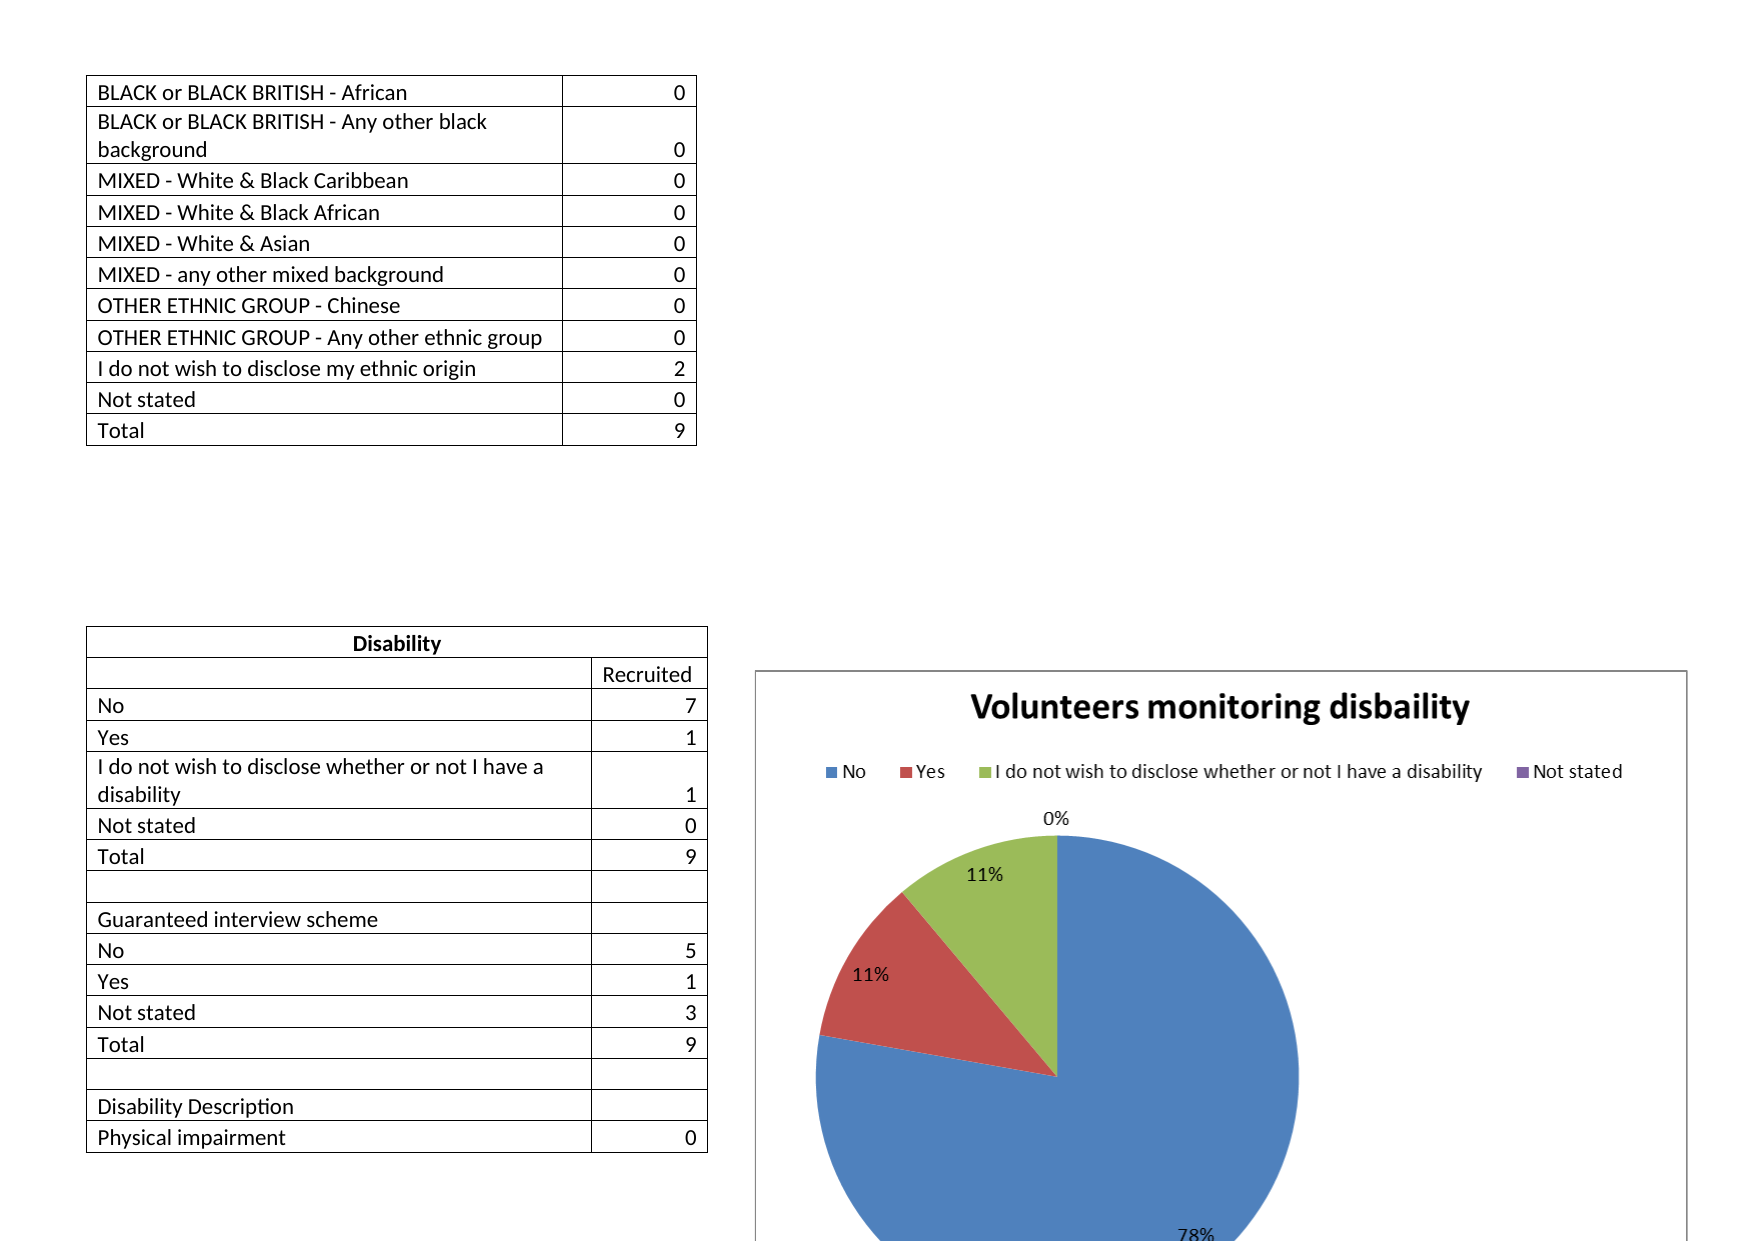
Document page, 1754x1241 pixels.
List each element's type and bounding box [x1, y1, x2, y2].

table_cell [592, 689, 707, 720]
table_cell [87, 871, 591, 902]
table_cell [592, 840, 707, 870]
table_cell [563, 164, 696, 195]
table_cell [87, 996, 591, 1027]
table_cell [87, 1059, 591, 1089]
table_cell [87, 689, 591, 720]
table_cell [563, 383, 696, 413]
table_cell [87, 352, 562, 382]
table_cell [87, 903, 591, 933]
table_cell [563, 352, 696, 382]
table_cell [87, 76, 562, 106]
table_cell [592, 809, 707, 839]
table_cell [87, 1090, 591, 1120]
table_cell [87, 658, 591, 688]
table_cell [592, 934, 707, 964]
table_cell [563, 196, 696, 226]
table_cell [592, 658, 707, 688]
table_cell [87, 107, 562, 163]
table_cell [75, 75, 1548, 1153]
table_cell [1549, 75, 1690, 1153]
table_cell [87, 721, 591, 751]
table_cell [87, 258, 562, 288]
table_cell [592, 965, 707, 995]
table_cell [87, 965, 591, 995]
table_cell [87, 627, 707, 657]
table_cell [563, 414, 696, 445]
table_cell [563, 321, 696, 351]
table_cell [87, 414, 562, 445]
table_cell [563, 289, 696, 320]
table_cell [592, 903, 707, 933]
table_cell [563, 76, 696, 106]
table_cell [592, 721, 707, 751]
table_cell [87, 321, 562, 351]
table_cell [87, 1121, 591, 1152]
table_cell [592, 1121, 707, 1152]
picture [754, 670, 1688, 1241]
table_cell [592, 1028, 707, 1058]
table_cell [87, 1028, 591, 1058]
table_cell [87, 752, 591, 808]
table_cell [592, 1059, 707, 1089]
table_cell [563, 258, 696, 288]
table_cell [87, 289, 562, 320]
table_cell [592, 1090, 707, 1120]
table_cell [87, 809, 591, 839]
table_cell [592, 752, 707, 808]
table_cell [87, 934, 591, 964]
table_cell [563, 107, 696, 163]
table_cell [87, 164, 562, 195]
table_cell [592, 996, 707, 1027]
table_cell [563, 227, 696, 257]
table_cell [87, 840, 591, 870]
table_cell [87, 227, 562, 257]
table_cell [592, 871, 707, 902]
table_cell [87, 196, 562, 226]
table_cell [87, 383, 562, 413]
